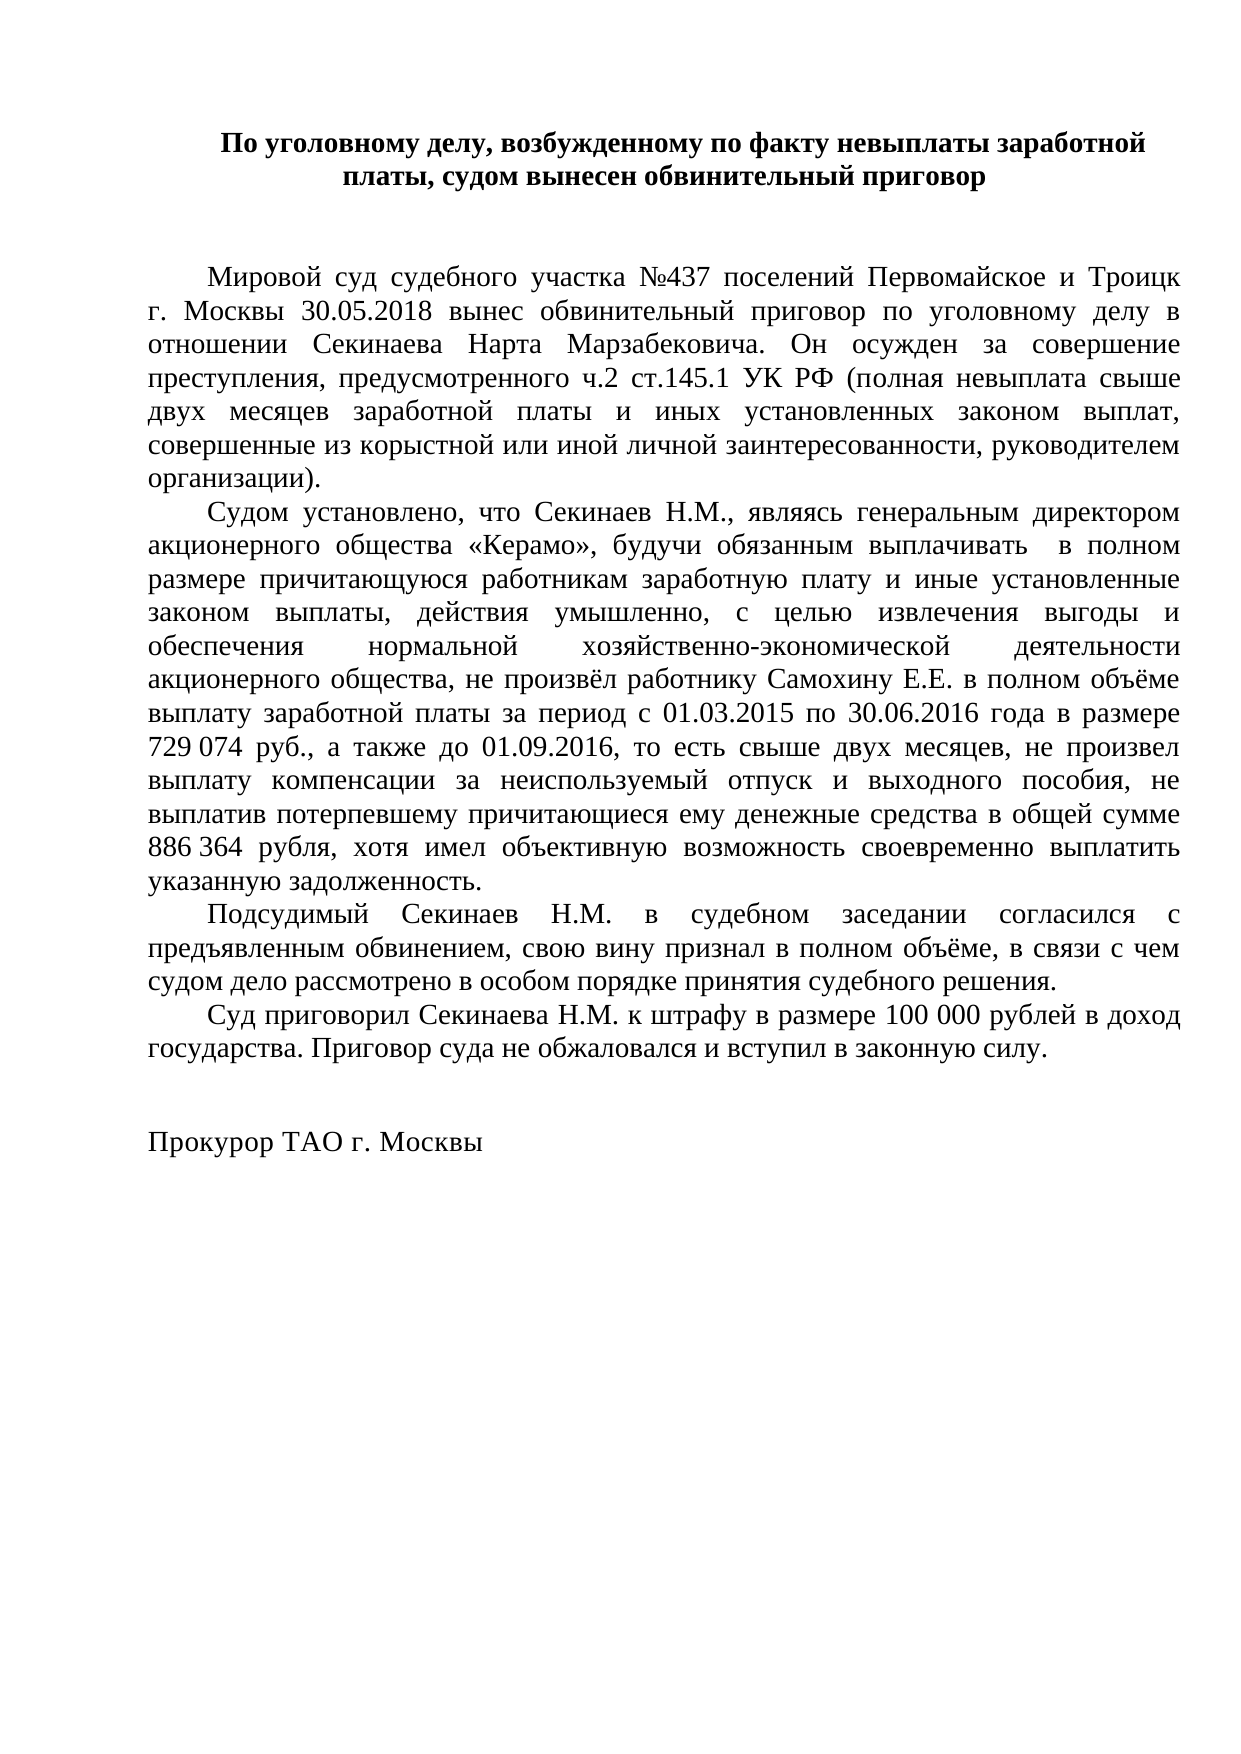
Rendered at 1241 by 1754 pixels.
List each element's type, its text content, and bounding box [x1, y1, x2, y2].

text Судом установлено, что Секинаев Н.М., являясь генеральным директором акционерного общества «Керамо», будучи обязанным выплачивать в полном размере причитающуюся работникам заработную плату и иные установленные законом выплаты, действия умышленно, с целью извлечения выгоды и обеспечения нормальной хозяйственно-экономической деятельности акционерного общества, не произвёл работнику Самохину Е.Е. в полном объёме выплату заработной платы за период с 01.03.2015 по 30.06.2016 года в размере 729 074 руб., а также до 01.09.2016, то есть свыше двух месяцев, не произвел выплату компенсации за неиспользуемый отпуск и выходного пособия, не выплатив потерпевшему причитающиеся ему денежные средства в общей сумме 886 364 рубля, хотя имел объективную возможность своевременно выплатить указанную задолженность. [148, 494, 1181, 896]
text Прокурор ТАО г. Москвы [148, 1131, 1181, 1156]
text Мировой суд судебного участка №437 поселений Первомайское и Троицк г. Москвы 30.05.2018 вынес обвинительный приговор по уголовному делу в отношении Секинаева Нарта Марзабековича. Он осужден за совершение преступления, предусмотренного ч.2 ст.145.1 УК РФ (полная невыплата свыше двух месяцев заработной платы и иных установленных законом выплат, совершенные из корыстной или иной личной заинтересованности, руководителем организации). [148, 259, 1181, 494]
text По уголовному делу, возбужденному по факту невыплаты заработной платы, судом вынесен обвинительный приговор [148, 125, 1181, 192]
text Суд приговорил Секинаева Н.М. к штрафу в размере 100 000 рублей в доход государства. Приговор суда не обжаловался и вступил в законную силу. [148, 997, 1181, 1064]
text Подсудимый Секинаев Н.М. в судебном заседании согласился с предъявленным обвинением, свою вину признал в полном объёме, в связи с чем судом дело рассмотрено в особом порядке принятия судебного решения. [148, 896, 1181, 997]
